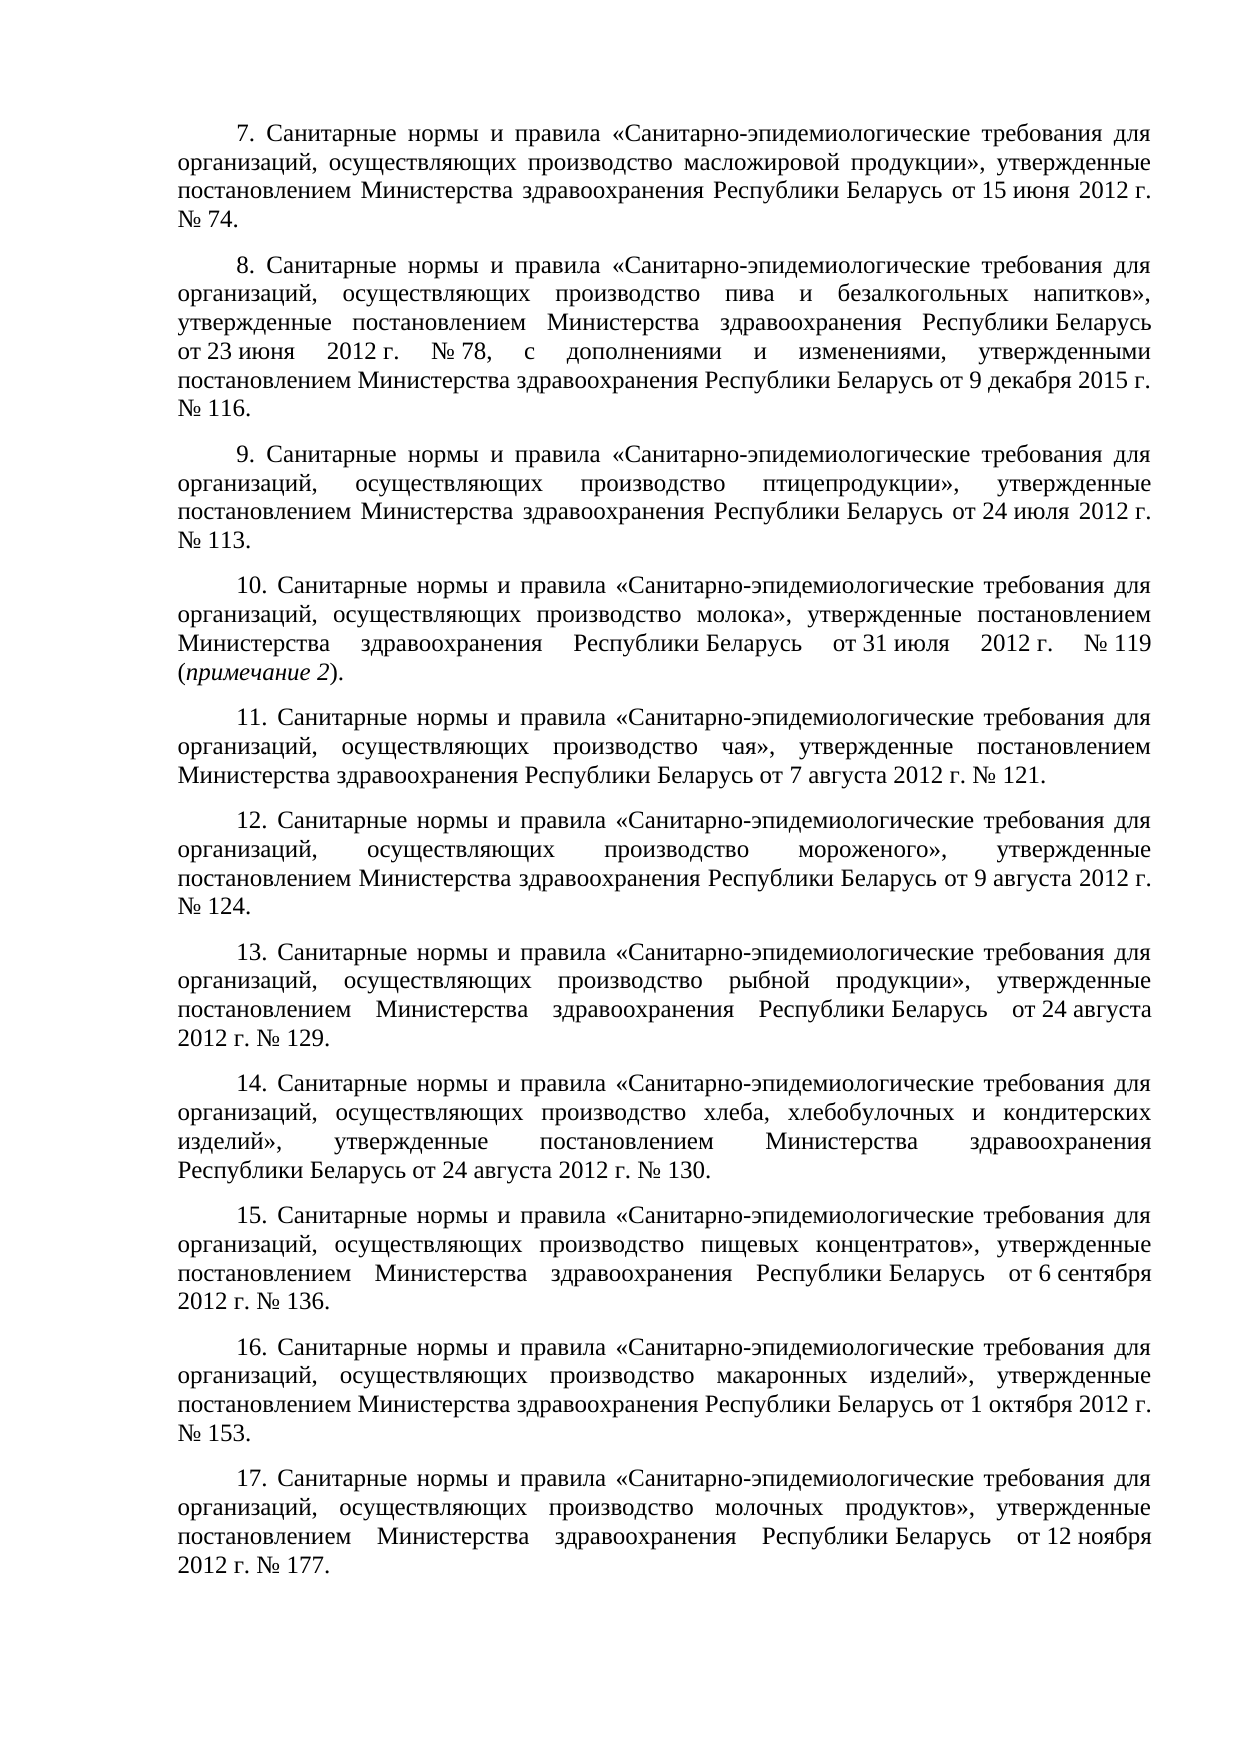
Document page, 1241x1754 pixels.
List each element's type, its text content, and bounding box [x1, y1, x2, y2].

text 17. Санитарные нормы и правила «Санитарно-эпидемиологические требования для организаций, осуществляющих производство молочных продуктов», утвержденные постановлением Министерства здравоохранения Республики Беларусь от 12 ноября 2012 г. № 177. [177, 1463, 1152, 1578]
text 9. Санитарные нормы и правила «Санитарно-эпидемиологические требования для организаций, осуществляющих производство птицепродукции», утвержденные постановлением Министерства здравоохранения Республики Беларусь от 24 июля 2012 г. № 113. [177, 439, 1152, 554]
text 12. Санитарные нормы и правила «Санитарно-эпидемиологические требования для организаций, осуществляющих производство мороженого», утвержденные постановлением Министерства здравоохранения Республики Беларусь от 9 августа 2012 г. № 124. [177, 805, 1152, 920]
text 8. Санитарные нормы и правила «Санитарно-эпидемиологические требования для организаций, осуществляющих производство пива и безалкогольных напитков», утвержденные постановлением Министерства здравоохранения Республики Беларусь от 23 июня 2012 г. № 78, с дополнениями и изменениями, утвержденными постановлением Министерства здравоохранения Республики Беларусь от 9 декабря 2015 г. № 116. [177, 250, 1152, 422]
text 7. Санитарные нормы и правила «Санитарно-эпидемиологические требования для организаций, осуществляющих производство масложировой продукции», утвержденные постановлением Министерства здравоохранения Республики Беларусь от 15 июня 2012 г. № 74. [177, 118, 1152, 233]
text 10. Санитарные нормы и правила «Санитарно-эпидемиологические требования для организаций, осуществляющих производство молока», утвержденные постановлением Министерства здравоохранения Республики Беларусь от 31 июля 2012 г. № 119 (примечание 2). [177, 571, 1152, 686]
text 11. Санитарные нормы и правила «Санитарно-эпидемиологические требования для организаций, осуществляющих производство чая», утвержденные постановлением Министерства здравоохранения Республики Беларусь от 7 августа 2012 г. № 121. [177, 702, 1152, 788]
text 14. Санитарные нормы и правила «Санитарно-эпидемиологические требования для организаций, осуществляющих производство хлеба, хлебобулочных и кондитерских изделий», утвержденные постановлением Министерства здравоохранения Республики Беларусь от 24 августа 2012 г. № 130. [177, 1068, 1152, 1183]
text 13. Санитарные нормы и правила «Санитарно-эпидемиологические требования для организаций, осуществляющих производство рыбной продукции», утвержденные постановлением Министерства здравоохранения Республики Беларусь от 24 августа 2012 г. № 129. [177, 937, 1152, 1052]
text 16. Санитарные нормы и правила «Санитарно-эпидемиологические требования для организаций, осуществляющих производство макаронных изделий», утвержденные постановлением Министерства здравоохранения Республики Беларусь от 1 октября 2012 г. № 153. [177, 1332, 1152, 1447]
text 15. Санитарные нормы и правила «Санитарно-эпидемиологические требования для организаций, осуществляющих производство пищевых концентратов», утвержденные постановлением Министерства здравоохранения Республики Беларусь от 6 сентября 2012 г. № 136. [177, 1200, 1152, 1315]
